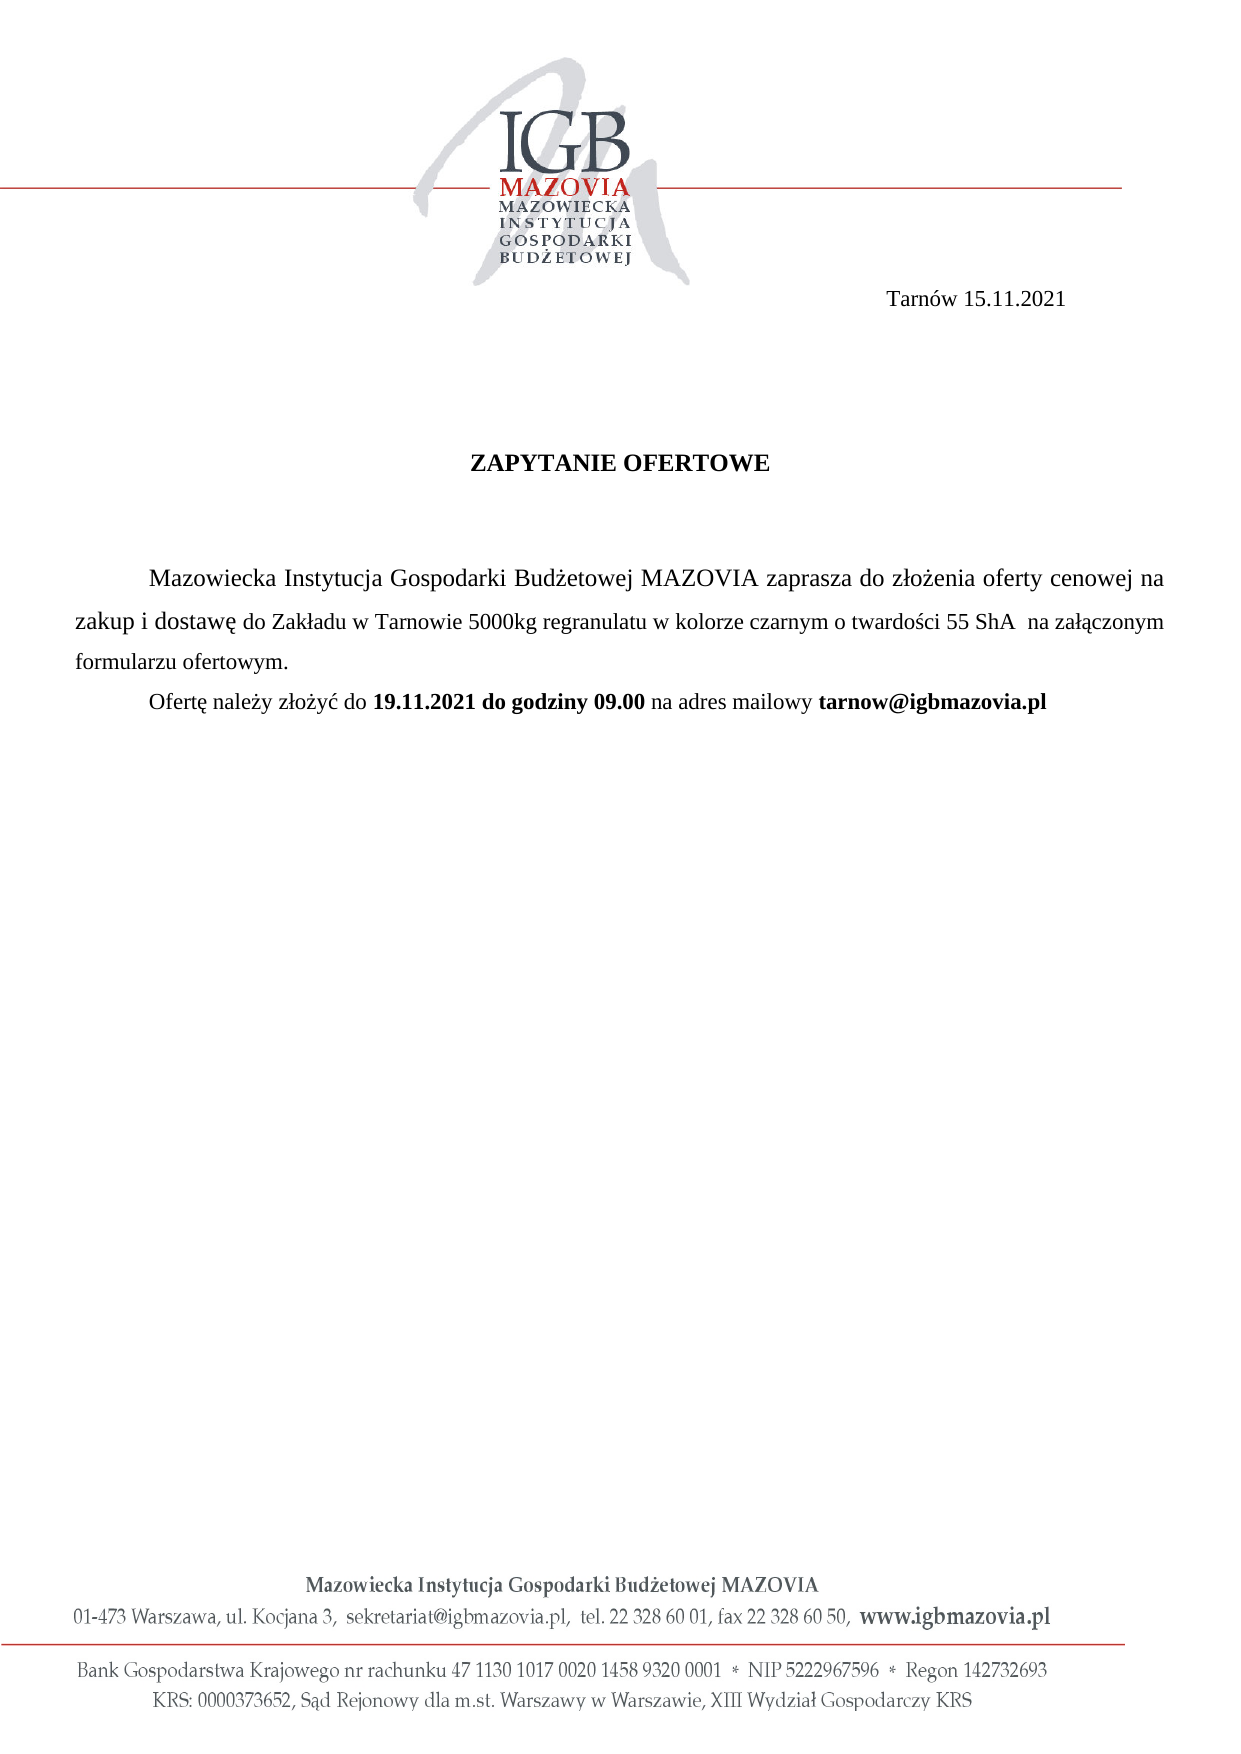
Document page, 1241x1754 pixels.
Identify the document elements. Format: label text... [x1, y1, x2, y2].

text Tarnów 15.11.2021 [812, 75, 1165, 312]
text Mazowiecka Instytucja Gospodarki Budżetowej MAZOVIA zaprasza do złożenia oferty cenowej na zakup i dostawę do Zakładu w Tarnowie 5000kg regranulatu w kolorze czarnym o twardości 55 ShA na załączonym formularzu ofertowym. [75, 563, 1165, 675]
picture [0, 1576, 1125, 1711]
picture [0, 57, 1122, 286]
text Ofertę należy złożyć do 19.11.2021 do godziny 09.00 na adres mailowy tarnow@igbmazovia.pl [75, 688, 1165, 714]
text ZAPYTANIE OFERTOWE [75, 448, 1165, 477]
